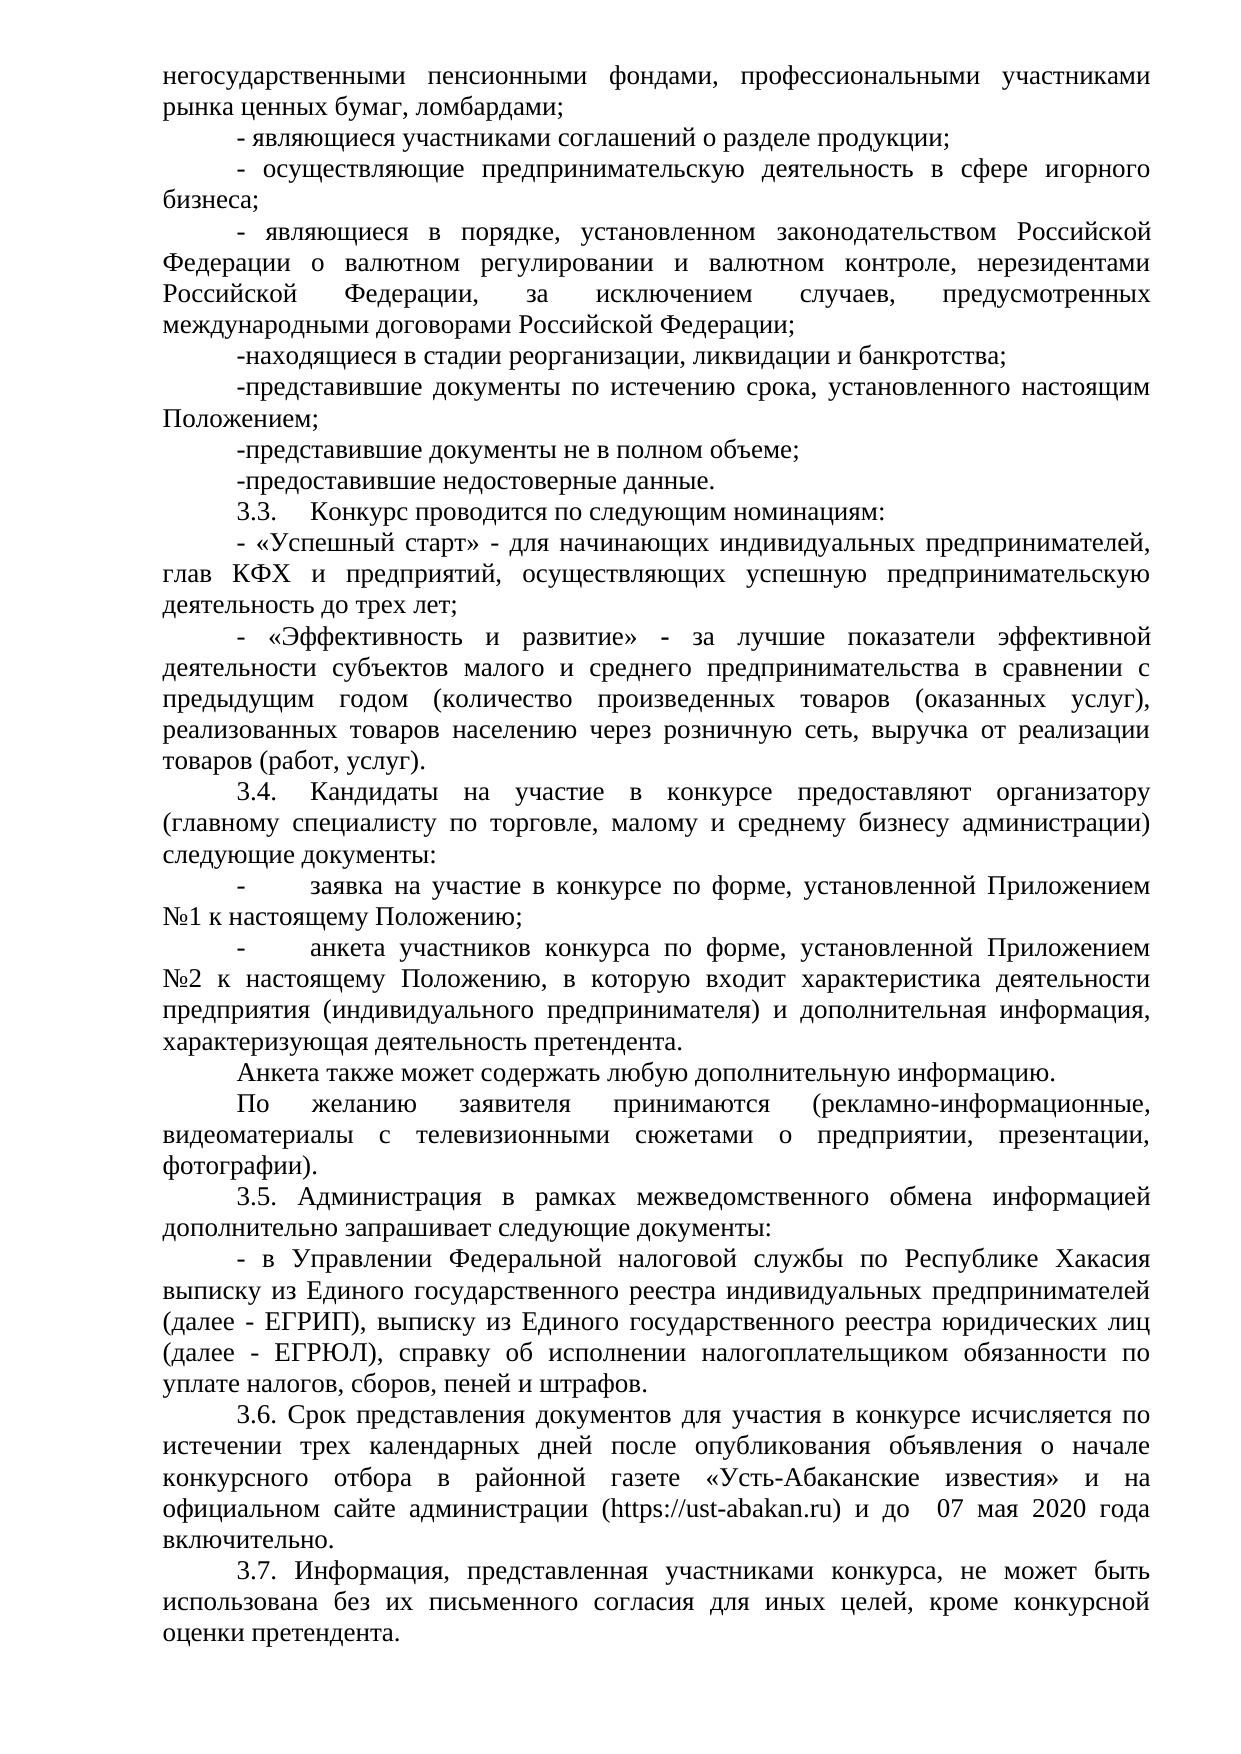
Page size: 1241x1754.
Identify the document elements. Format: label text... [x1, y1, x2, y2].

text 3.7. Информация, представленная участниками конкурса, не может быть использована без их письменного согласия для иных целей, кроме конкурсной оценки претендента. [162, 1554, 1152, 1647]
text -представившие документы не в полном объеме; [162, 433, 1152, 464]
text - являющиеся участниками соглашений о разделе продукции; [162, 121, 1152, 152]
text - в Управлении Федеральной налоговой службы по Республике Хакасия выписку из Единого государственного реестра индивидуальных предпринимателей (далее - ЕГРИП), выписку из Единого государственного реестра юридических лиц (далее - ЕГРЮЛ), справку об исполнении налогоплательщиком обязанности по уплате налогов, сборов, пеней и штрафов. [162, 1243, 1152, 1398]
text - осуществляющие предпринимательскую деятельность в сфере игорного бизнеса; [162, 152, 1152, 215]
text 3.6. Срок представления документов для участия в конкурсе исчисляется по истечении трех календарных дней после опубликования объявления о начале конкурсного отбора в районной газете «Усть-Абаканские известия» и на официальном сайте администрации (https://ust-abakan.ru) и до 07 мая 2020 года включительно. [162, 1398, 1152, 1554]
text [162, 59, 1152, 121]
text - являющиеся в порядке, установленном законодательством Российской Федерации о валютном регулировании и валютном контроле, нерезидентами Российской Федерации, за исключением случаев, предусмотренных международными договорами Российской Федерации; [162, 215, 1152, 339]
text -предоставившие недостоверные данные. [162, 464, 1152, 495]
text - «Эффективность и развитие» - за лучшие показатели эффективной деятельности субъектов малого и среднего предпринимательства в сравнении с предыдущим годом (количество произведенных товаров (оказанных услуг), реализованных товаров населению через розничную сеть, выручка от реализации товаров (работ, услуг). [162, 620, 1152, 775]
text -представившие документы по истечению срока, установленного настоящим Положением; [162, 371, 1152, 433]
text 3.4. Кандидаты на участие в конкурсе предоставляют организатору (главному специалисту по торговле, малому и среднему бизнесу администрации) следующие документы: [162, 775, 1152, 869]
text -находящиеся в стадии реорганизации, ликвидации и банкротства; [162, 339, 1152, 371]
text - анкета участников конкурса по форме, установленной Приложением №2 к настоящему Положению, в которую входит характеристика деятельности предприятия (индивидуального предпринимателя) и дополнительная информация, характеризующая деятельность претендента. [162, 931, 1152, 1056]
text - заявка на участие в конкурсе по форме, установленной Приложением №1 к настоящему Положению; [162, 869, 1152, 931]
text 3.3. Конкурс проводится по следующим номинациям: [162, 495, 1152, 526]
text - «Успешный старт» - для начинающих индивидуальных предпринимателей, глав КФХ и предприятий, осуществляющих успешную предпринимательскую деятельность до трех лет; [162, 526, 1152, 620]
text По желанию заявителя принимаются (рекламно-информационные, видеоматериалы с телевизионными сюжетами о предприятии, презентации, фотографии). [162, 1087, 1152, 1180]
text Анкета также может содержать любую дополнительную информацию. [162, 1056, 1152, 1087]
text 3.5. Администрация в рамках межведомственного обмена информацией дополнительно запрашивает следующие документы: [162, 1180, 1152, 1243]
